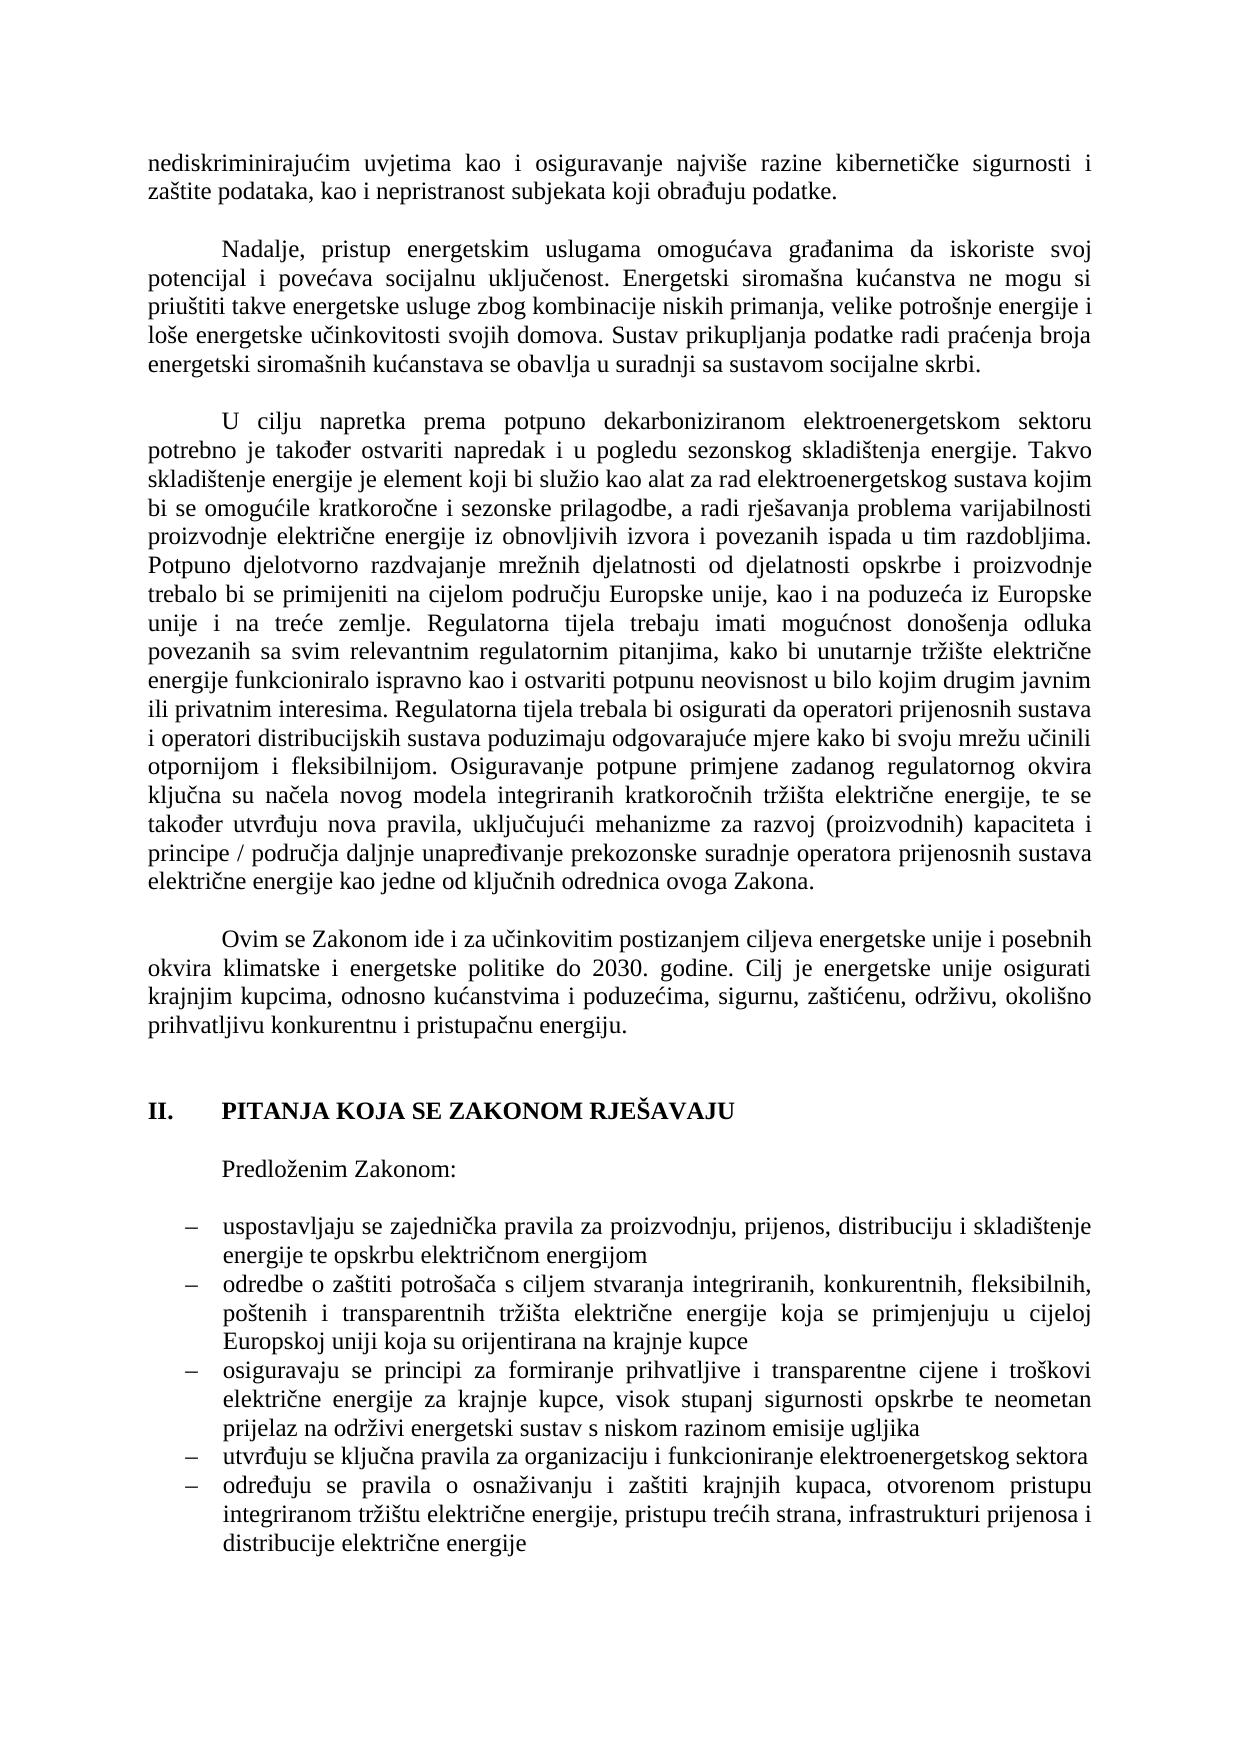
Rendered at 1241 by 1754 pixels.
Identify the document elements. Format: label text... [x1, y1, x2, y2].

list uspostavljaju se zajednička pravila za proizvodnju, prijenos, distribuciju i skladištenje energije te opskrbu električnom energijom [185, 1211, 1093, 1269]
list osiguravaju se principi za formiranje prihvatljive i transparentne cijene i troškovi električne energije za krajnje kupce, visok stupanj sigurnosti opskrbe te neometan prijelaz na održivi energetski sustav s niskom razinom emisije ugljika [185, 1355, 1093, 1441]
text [148, 148, 1093, 205]
text Ovim se Zakonom ide i za učinkovitim postizanjem ciljeva energetske unije i posebnih okvira klimatske i energetske politike do 2030. godine. Cilj je energetske unije osigurati krajnjim kupcima, odnosno kućanstvima i poduzećima, sigurnu, zaštićenu, održivu, okolišno prihvatljivu konkurentnu i pristupačnu energiju. [148, 924, 1093, 1039]
list odredbe o zaštiti potrošača s ciljem stvaranja integriranih, konkurentnih, fleksibilnih, poštenih i transparentnih tržišta električne energije koja se primjenjuju u cijeloj Europskoj uniji koja su orijentirana na krajnje kupce [185, 1269, 1093, 1355]
text II. PITANJA KOJA SE ZAKONOM RJEŠAVAJU [148, 1096, 1093, 1125]
text Predloženim Zakonom: [148, 1154, 1093, 1183]
list utvrđuju se ključna pravila za organizaciju i funkcioniranje elektroenergetskog sektora [185, 1441, 1093, 1470]
list određuju se pravila o osnaživanju i zaštiti krajnjih kupaca, otvorenom pristupu integriranom tržištu električne energije, pristupu trećih strana, infrastrukturi prijenosa i distribucije električne energije [185, 1470, 1093, 1556]
text Nadalje, pristup energetskim uslugama omogućava građanima da iskoriste svoj potencijal i povećava socijalnu uključenost. Energetski siromašna kućanstva ne mogu si priuštiti takve energetske usluge zbog kombinacije niskih primanja, velike potrošnje energije i loše energetske učinkovitosti svojih domova. Sustav prikupljanja podatke radi praćenja broja energetski siromašnih kućanstava se obavlja u suradnji sa sustavom socijalne skrbi. [148, 234, 1093, 378]
text U cilju napretka prema potpuno dekarboniziranom elektroenergetskom sektoru potrebno je također ostvariti napredak i u pogledu sezonskog skladištenja energije. Takvo skladištenje energije je element koji bi služio kao alat za rad elektroenergetskog sustava kojim bi se omogućile kratkoročne i sezonske prilagodbe, a radi rješavanja problema varijabilnosti proizvodnje električne energije iz obnovljivih izvora i povezanih ispada u tim razdobljima. Potpuno djelotvorno razdvajanje mrežnih djelatnosti od djelatnosti opskrbe i proizvodnje trebalo bi se primijeniti na cijelom području Europske unije, kao i na poduzeća iz Europske unije i na treće zemlje. Regulatorna tijela trebaju imati mogućnost donošenja odluka povezanih sa svim relevantnim regulatornim pitanjima, kako bi unutarnje tržište električne energije funkcioniralo ispravno kao i ostvariti potpunu neovisnost u bilo kojim drugim javnim ili privatnim interesima. Regulatorna tijela trebala bi osigurati da operatori prijenosnih sustava i operatori distribucijskih sustava poduzimaju odgovarajuće mjere kako bi svoju mrežu učinili otpornijom i fleksibilnijom. Osiguravanje potpune primjene zadanog regulatornog okvira ključna su načela novog modela integriranih kratkoročnih tržišta električne energije, te se također utvrđuju nova pravila, uključujući mehanizme za razvoj (proizvodnih) kapaciteta i principe / područja daljnje unapređivanje prekozonske suradnje operatora prijenosnih sustava električne energije kao jedne od ključnih odrednica ovoga Zakona. [148, 406, 1093, 895]
